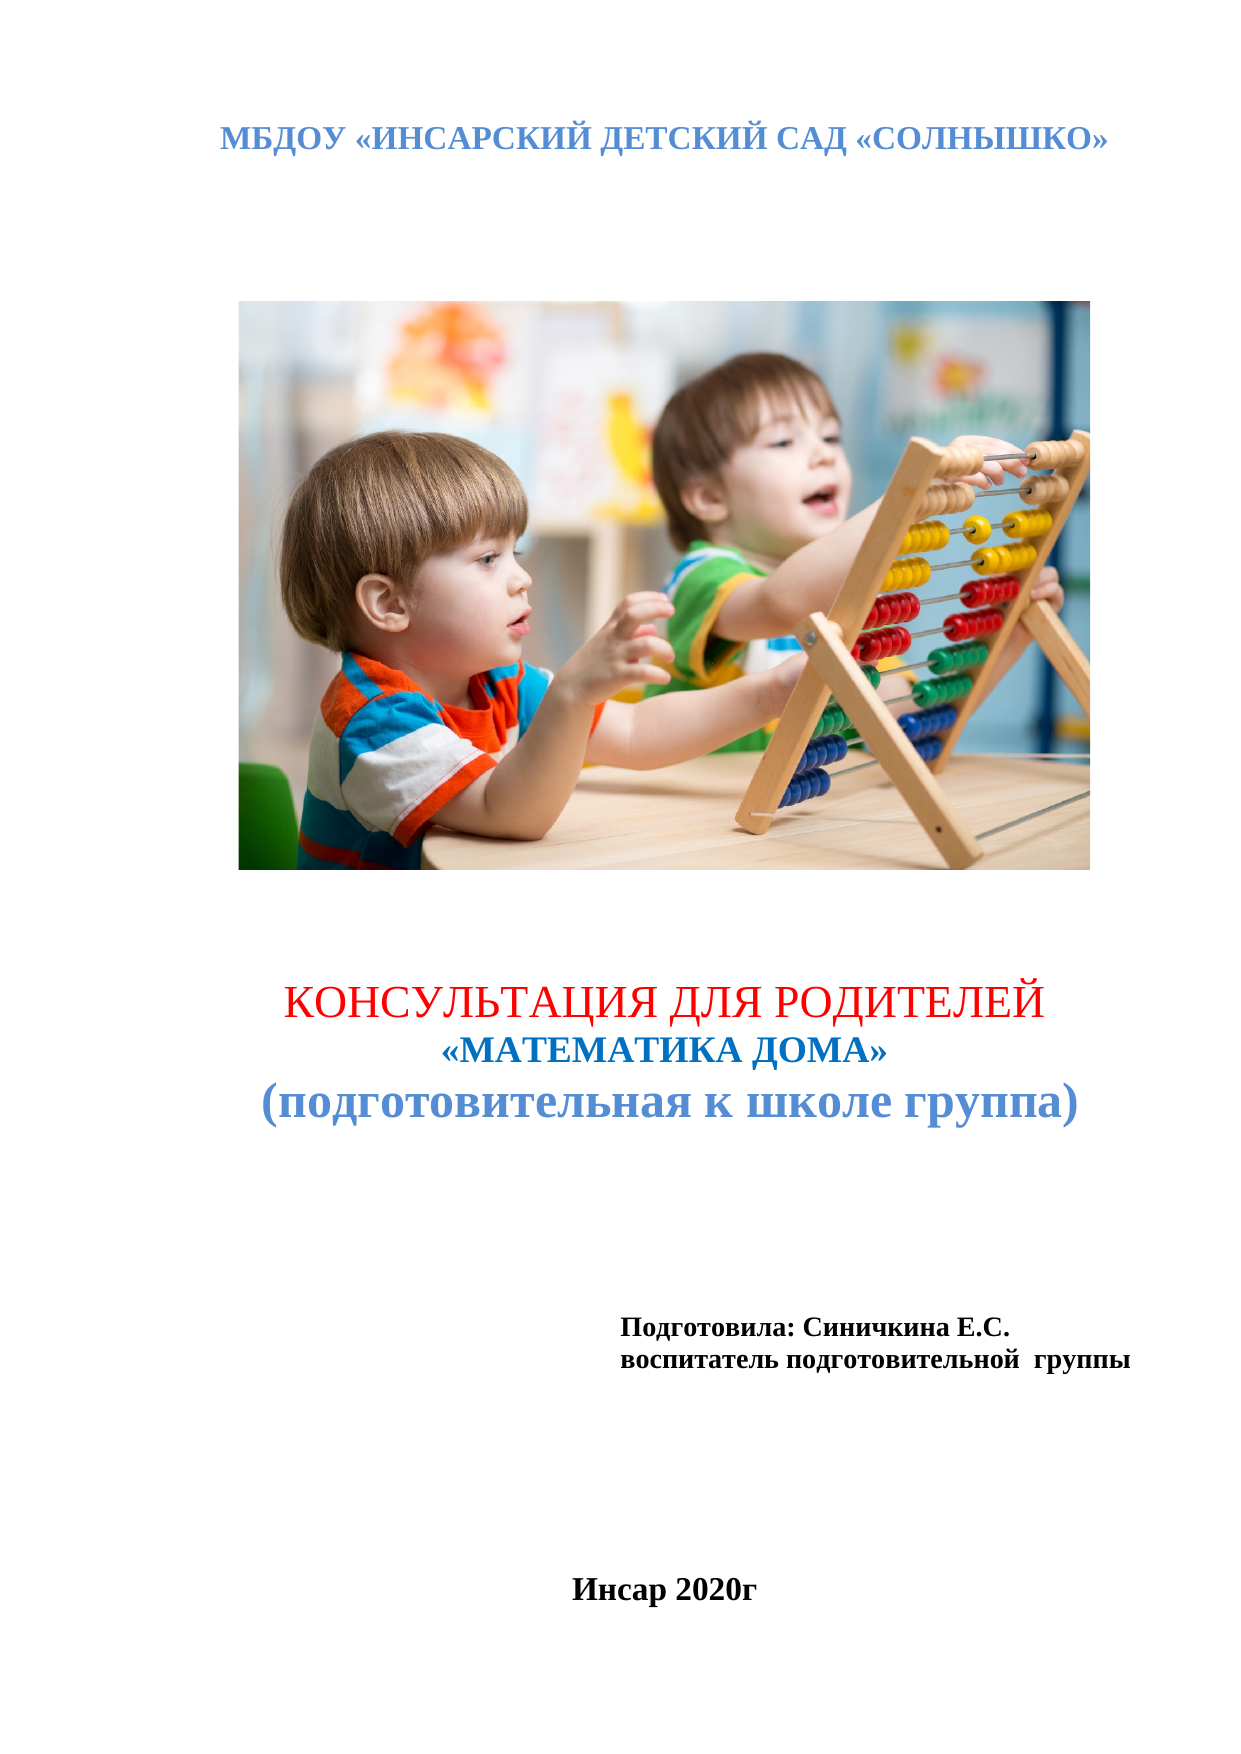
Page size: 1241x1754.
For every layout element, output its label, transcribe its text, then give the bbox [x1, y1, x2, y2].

picture [238, 301, 1091, 870]
text «МАТЕМАТИКА ДОМА» [177, 1028, 1152, 1071]
text Инсар 2020г [177, 1569, 1152, 1607]
text (подготовительная к школе группа) [177, 1071, 1152, 1128]
text воспитатель подготовительной группы [177, 1342, 1152, 1375]
text Подготовила: Синичкина Е.С. [177, 1310, 1152, 1342]
text МБДОУ «ИНСАРСКИЙ ДЕТСКИЙ САД «СОЛНЫШКО» [177, 118, 1152, 187]
text КОНСУЛЬТАЦИЯ ДЛЯ РОДИТЕЛЕЙ [177, 975, 1152, 1028]
